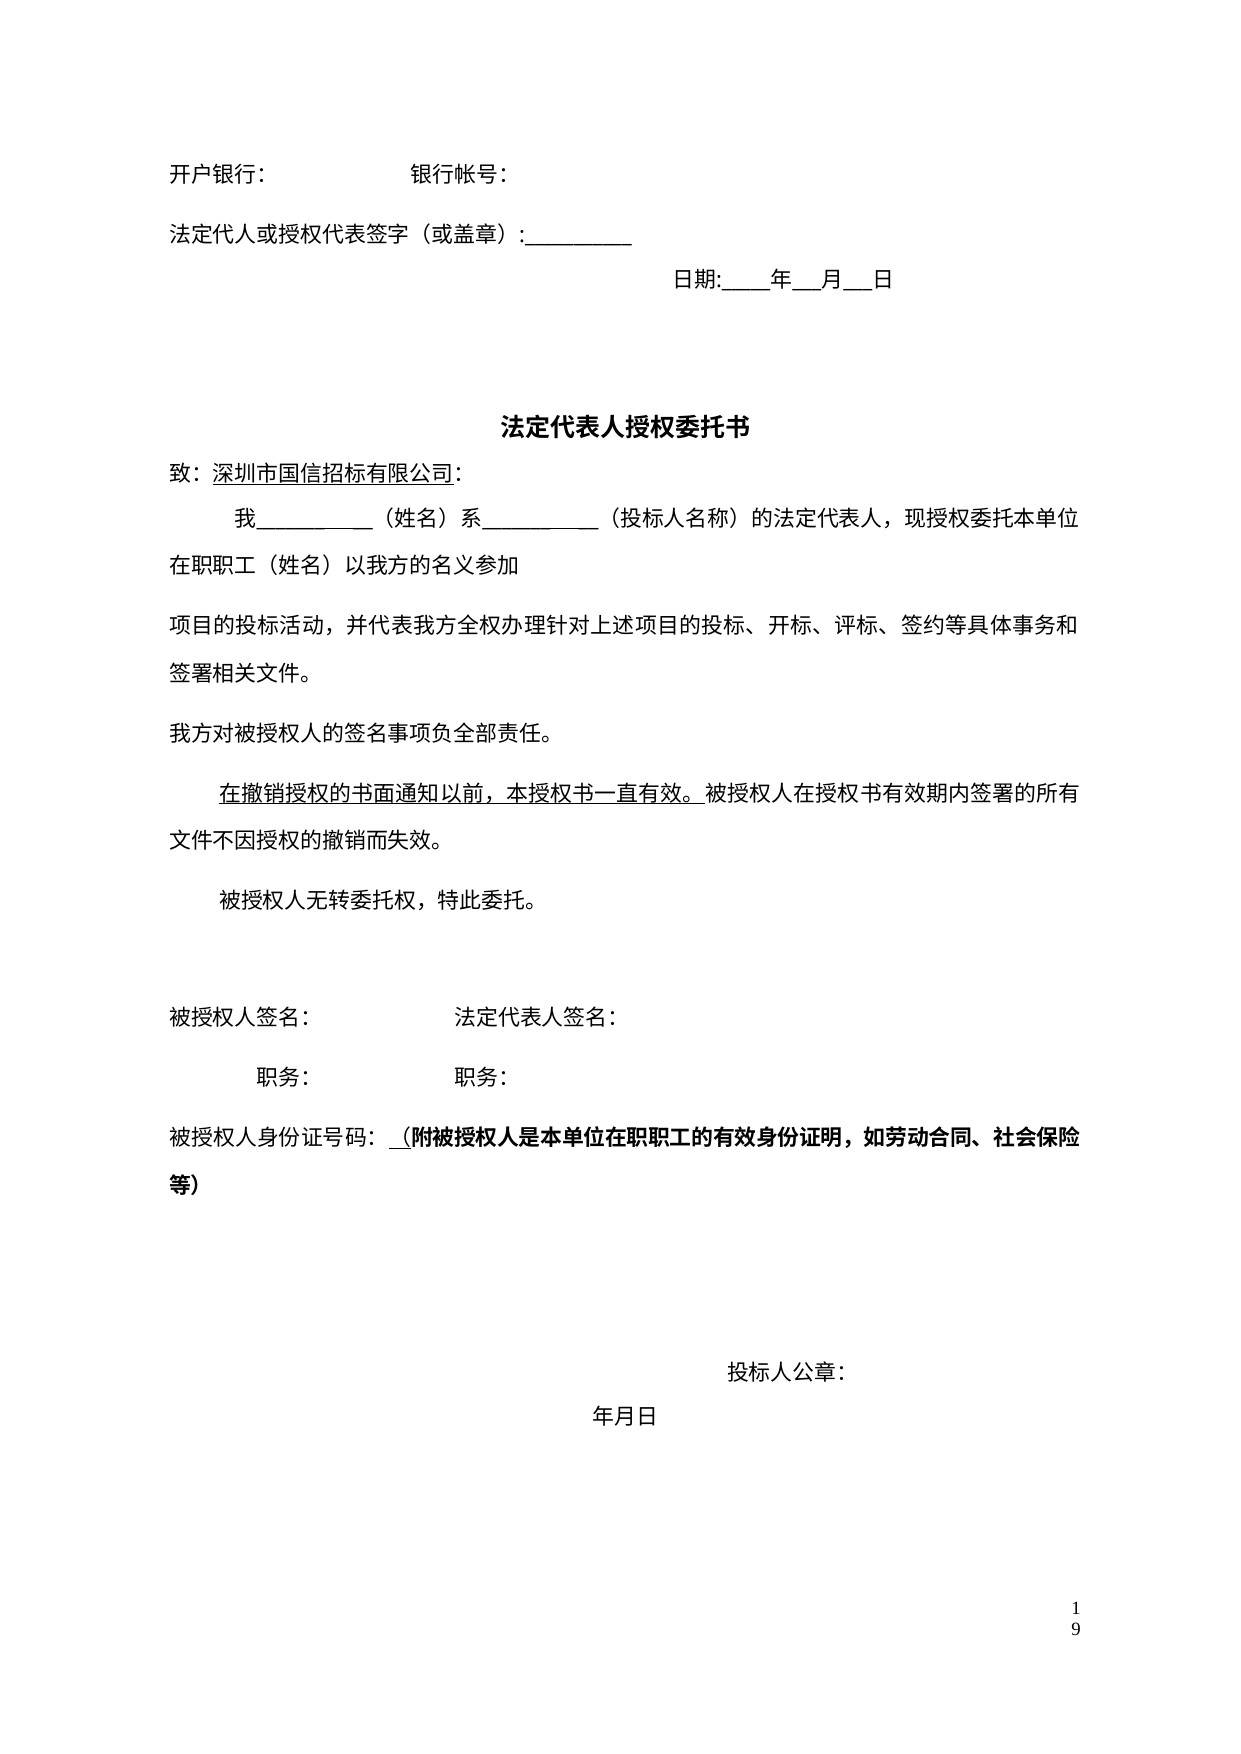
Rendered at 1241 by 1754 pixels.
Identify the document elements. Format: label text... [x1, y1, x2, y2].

text 职务： 职务： [169, 1060, 1081, 1092]
text 我方对被授权人的签名事项负全部责任。 [169, 716, 1081, 747]
text 被授权人身份证号码：（附被授权人是本单位在职职工的有效身份证明，如劳动合同、社会保险等） [169, 1120, 1081, 1199]
text 开户银行： 银行帐号： [169, 157, 1081, 189]
text 法定代表人授权委托书 [169, 408, 1081, 444]
text 法定代人或授权代表签字（或盖章）:___________ [169, 217, 1081, 249]
text 投标人公章： [169, 1355, 1081, 1386]
text 我_______ __（姓名）系_______ __（投标人名称）的法定代表人，现授权委托本单位在职职工（姓名）以我方的名义参加 [169, 501, 1081, 580]
text 日期:_____年___月___日 [169, 262, 1081, 293]
text 项目的投标活动，并代表我方全权办理针对上述项目的投标、开标、评标、签约等具体事务和签署相关文件。 [169, 608, 1081, 687]
text 在撤销授权的书面通知以前，本授权书一直有效。被授权人在授权书有效期内签署的所有文件不因授权的撤销而失效。 [169, 776, 1081, 855]
text 致：深圳市国信招标有限公司： [169, 456, 1081, 488]
text 被授权人无转委托权，特此委托。 [169, 883, 1081, 915]
text 年月日 [169, 1399, 1081, 1431]
text 被授权人签名： 法定代表人签名： [169, 1000, 1081, 1032]
